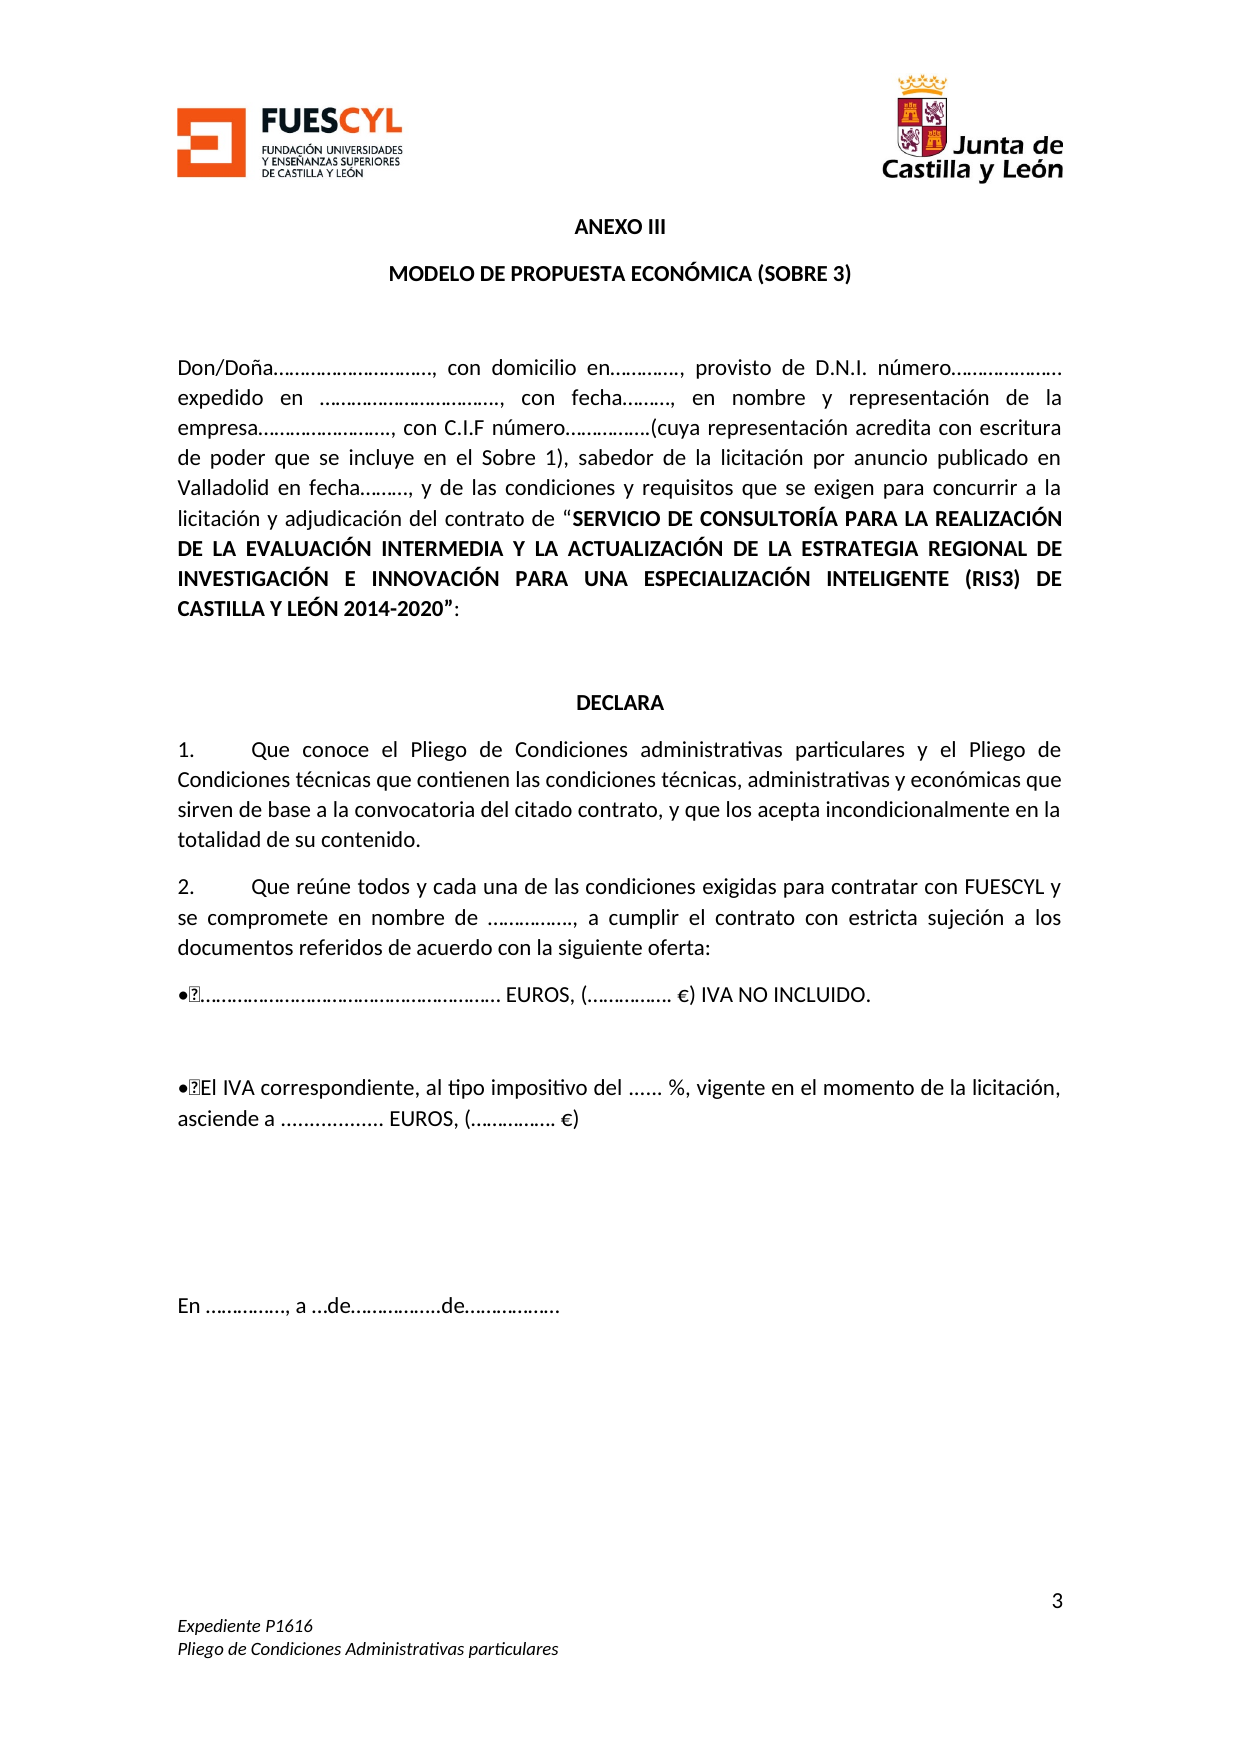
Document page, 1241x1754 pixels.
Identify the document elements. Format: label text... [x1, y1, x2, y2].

text 2. Que reúne todos y cada una de las condiciones exigidas para contratar con FUESCYL y se compromete en nombre de ……………., a cumplir el contrato con estricta sujeción a los documentos referidos de acuerdo con la siguiente oferta: [177, 872, 1063, 961]
text DECLARA [177, 688, 1063, 716]
text •………………………………………………… EUROS, (……………. €) IVA NO INCLUIDO. [177, 980, 1063, 1008]
text ANEXO III [177, 212, 1063, 240]
text En ……………, a …de……………..de……………… [177, 1291, 1063, 1319]
text MODELO DE PROPUESTA ECONÓMICA (SOBRE 3) [177, 259, 1063, 287]
text 1. Que conoce el Pliego de Condiciones administrativas particulares y el Pliego de Condiciones técnicas que contienen las condiciones técnicas, administrativas y económicas que sirven de base a la convocatoria del citado contrato, y que los acepta incondicionalmente en la totalidad de su contenido. [177, 735, 1063, 854]
text Don/Doña…………………………, con domicilio en…………., provisto de D.N.I. número…………………expedido en ……………………………., con fecha………, en nombre y representación de la empresa……………………., con C.I.F número…………….(cuya representación acredita con escritura de poder que se incluye en el Sobre 1), sabedor de la licitación por anuncio publicado en Valladolid en fecha………, y de las condiciones y requisitos que se exigen para concurrir a la licitación y adjudicación del contrato de “SERVICIO DE CONSULTORÍA PARA LA REALIZACIÓN DE LA EVALUACIÓN INTERMEDIA Y LA ACTUALIZACIÓN DE LA ESTRATEGIA REGIONAL DE INVESTIGACIÓN E INNOVACIÓN PARA UNA ESPECIALIZACIÓN INTELIGENTE (RIS3) DE CASTILLA Y LEÓN 2014-2020”: [177, 353, 1063, 622]
text •El IVA correspondiente, al tipo impositivo del ...... %, vigente en el momento de la licitación, asciende a .................. EUROS, (……………. €) [177, 1073, 1063, 1132]
picture [177, 73, 1063, 184]
